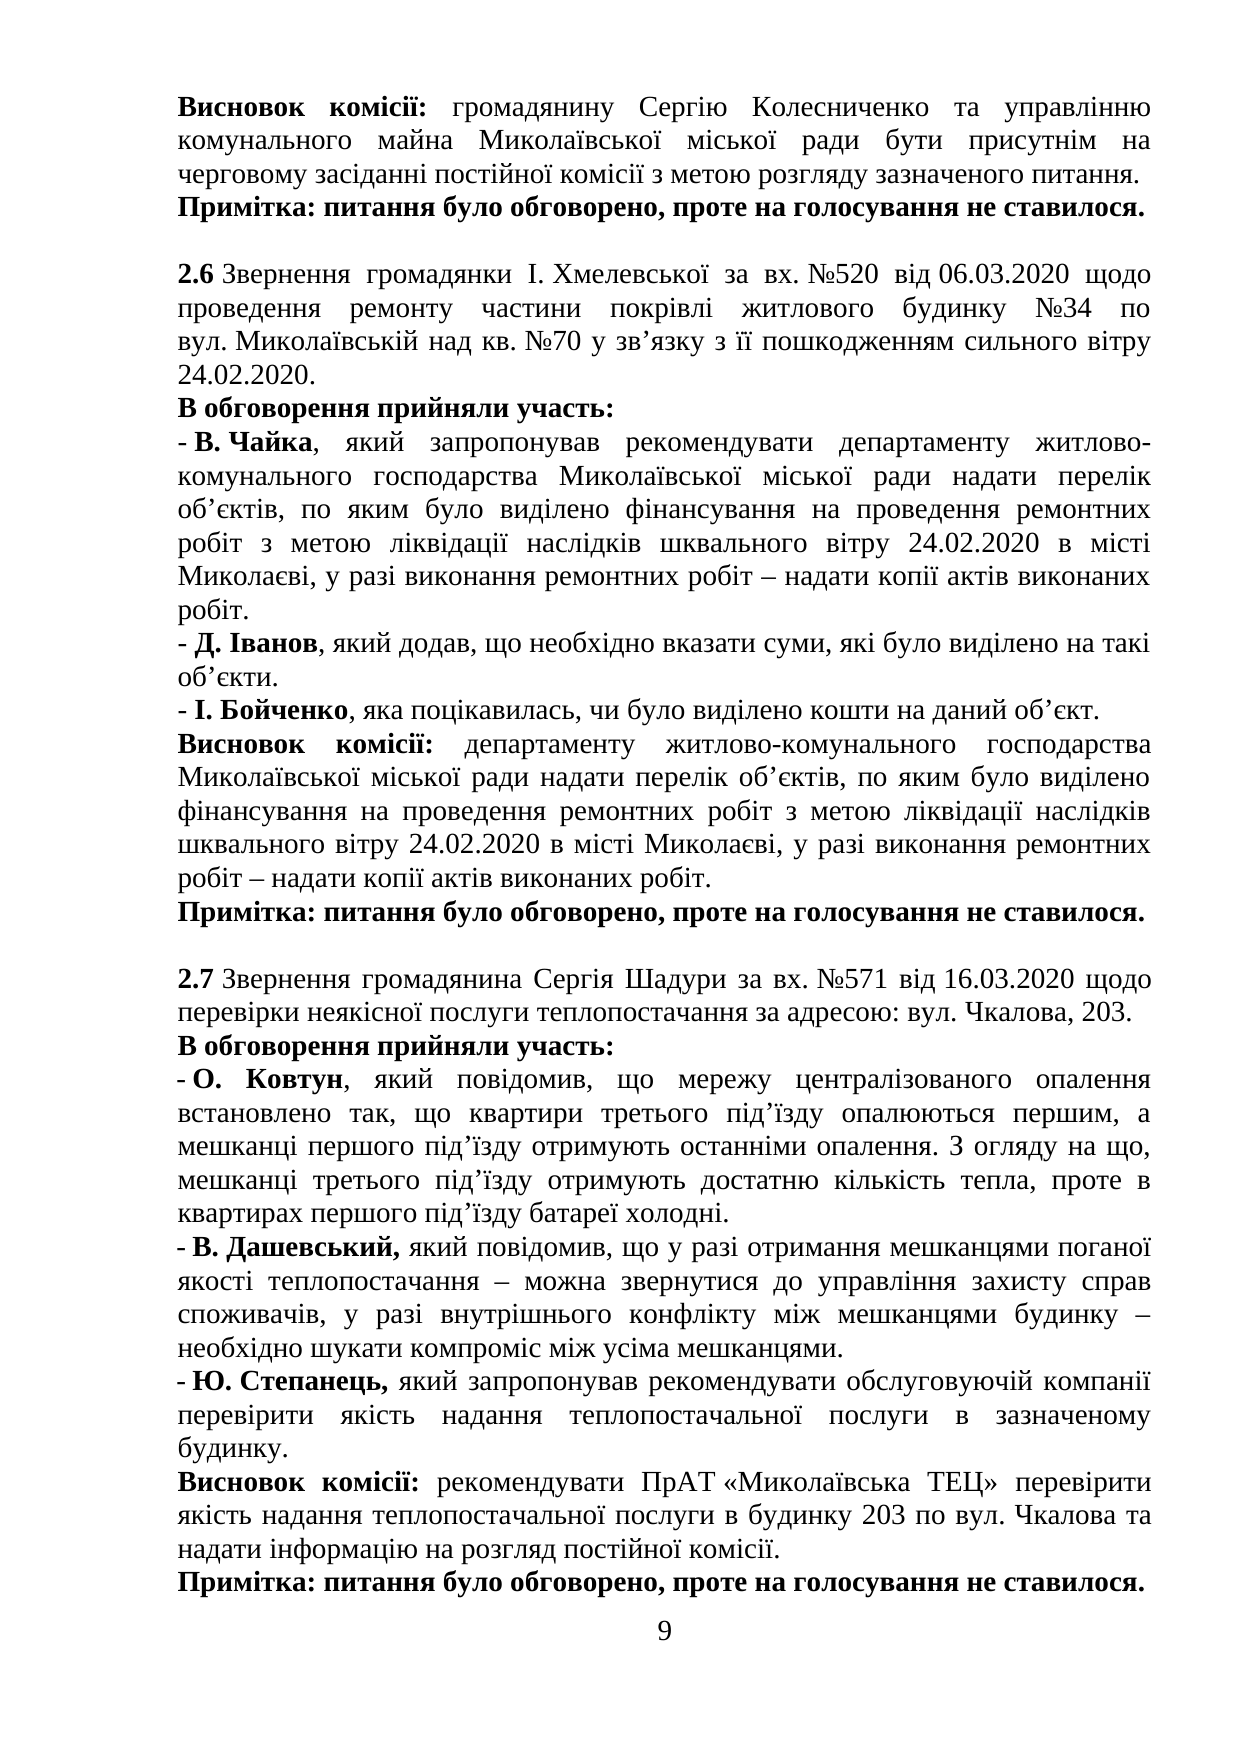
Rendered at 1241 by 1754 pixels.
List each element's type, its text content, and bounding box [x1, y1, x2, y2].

text Примітка: питання було обговорено, проте на голосування не ставилося. [177, 1564, 1152, 1598]
text Висновок комісії: департаменту житлово-комунального господарства Миколаївської міської ради надати перелік об’єктів, по яким було виділено фінансування на проведення ремонтних робіт з метою ліквідації наслідків шквального вітру 24.02.2020 в місті Миколаєві, у разі виконання ремонтних робіт – надати копії актів виконаних робіт. [177, 726, 1152, 894]
list О. Ковтун, який повідомив, що мережу централізованого опалення встановлено так, що квартири третього під’їзду опалюються першим, а мешканці першого під’їзду отримують останніми опалення. З огляду на що, мешканці третього під’їзду отримують достатню кількість тепла, проте в квартирах першого під’їзду батареї холодні. [176, 1061, 1152, 1229]
text Висновок комісії: громадянину Сергію Колесниченко та управлінню комунального майна Миколаївської міської ради бути присутнім на черговому засіданні постійної комісії з метою розгляду зазначеного питання. [177, 89, 1152, 189]
text - В. Чайка, який запропонував рекомендувати департаменту житлово-комунального господарства Миколаївської міської ради надати перелік об’єктів, по яким було виділено фінансування на проведення ремонтних робіт з метою ліквідації наслідків шквального вітру 24.02.2020 в місті Миколаєві, у разі виконання ремонтних робіт – надати копії актів виконаних робіт. [177, 424, 1152, 625]
list Звернення громадянина Сергія Шадури за вх. №571 від 16.03.2020 щодо перевірки неякісної послуги теплопостачання за адресою: вул. Чкалова, 203. [177, 961, 1152, 1028]
text В обговорення прийняли участь: [177, 391, 1152, 424]
list В. Дашевський, який повідомив, що у разі отримання мешканцями поганої якості теплопостачання – можна звернутися до управління захисту справ споживачів, у разі внутрішнього конфлікту між мешканцями будинку – необхідно шукати компроміс між усіма мешканцями. [176, 1229, 1152, 1363]
text - Д. Іванов, який додав, що необхідно вказати суми, які було виділено на такі об’єкти. [177, 625, 1152, 692]
list Звернення громадянки І. Хмелевської за вх. №520 від 06.03.2020 щодо проведення ремонту частини покрівлі житлового будинку №34 по вул. Миколаївській над кв. №70 у зв’язку з її пошкодженням сильного вітру 24.02.2020. [177, 256, 1152, 391]
text - І. Бойченко, яка поцікавилась, чи було виділено кошти на даний об’єкт. [177, 692, 1152, 726]
text Примітка: питання було обговорено, проте на голосування не ставилося. [177, 894, 1152, 927]
text В обговорення прийняли участь: [177, 1028, 1152, 1061]
text Висновок комісії: рекомендувати ПрАТ «Миколаївська ТЕЦ» перевірити якість надання теплопостачальної послуги в будинку 203 по вул. Чкалова та надати інформацію на розгляд постійної комісії. [177, 1464, 1152, 1564]
list Ю. Степанець, який запропонував рекомендувати обслуговуючій компанії перевірити якість надання теплопостачальної послуги в зазначеному будинку. [176, 1363, 1152, 1464]
text Примітка: питання було обговорено, проте на голосування не ставилося. [177, 189, 1152, 223]
